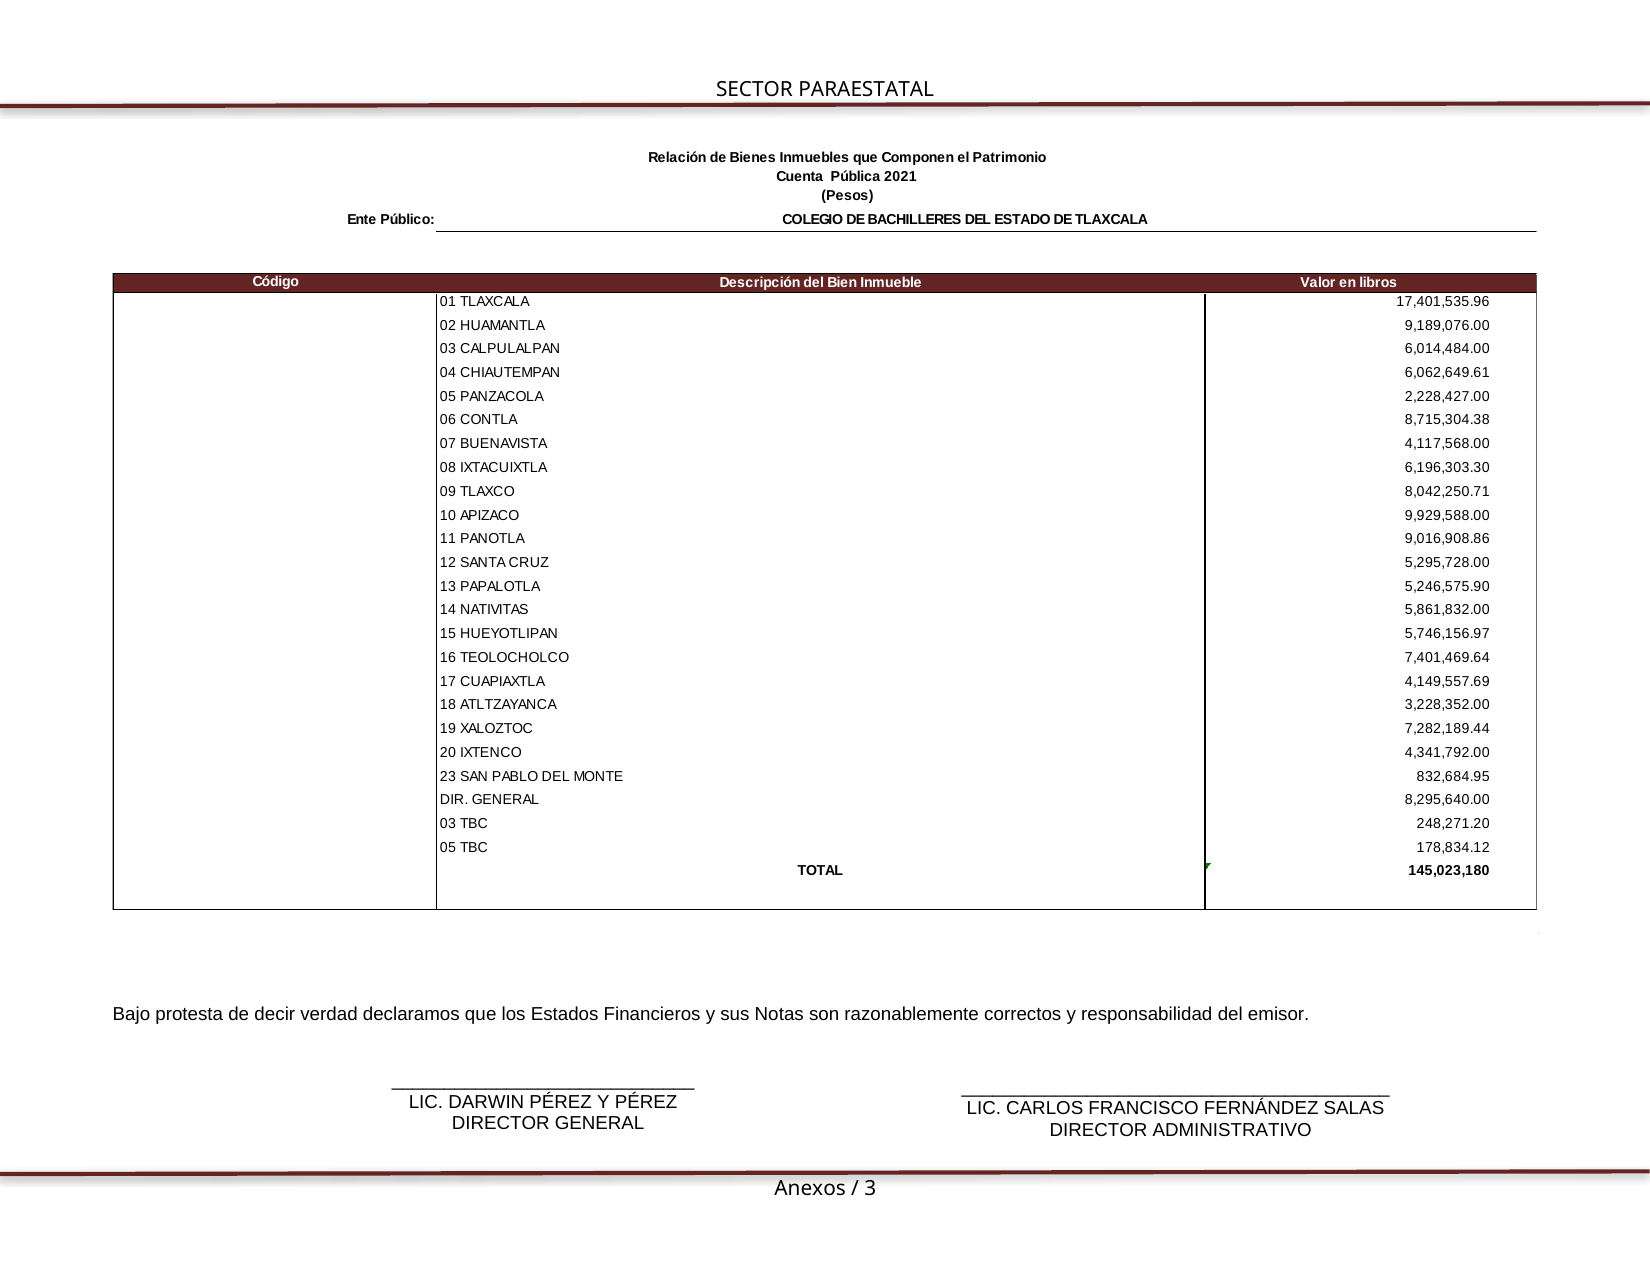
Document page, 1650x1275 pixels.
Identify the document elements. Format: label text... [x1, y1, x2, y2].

text Bajo protesta de decir verdad declaramos que los Estados Financieros y sus Notas son razonablemente correctos y responsabilidad del emisor. [112, 1003, 1537, 1025]
